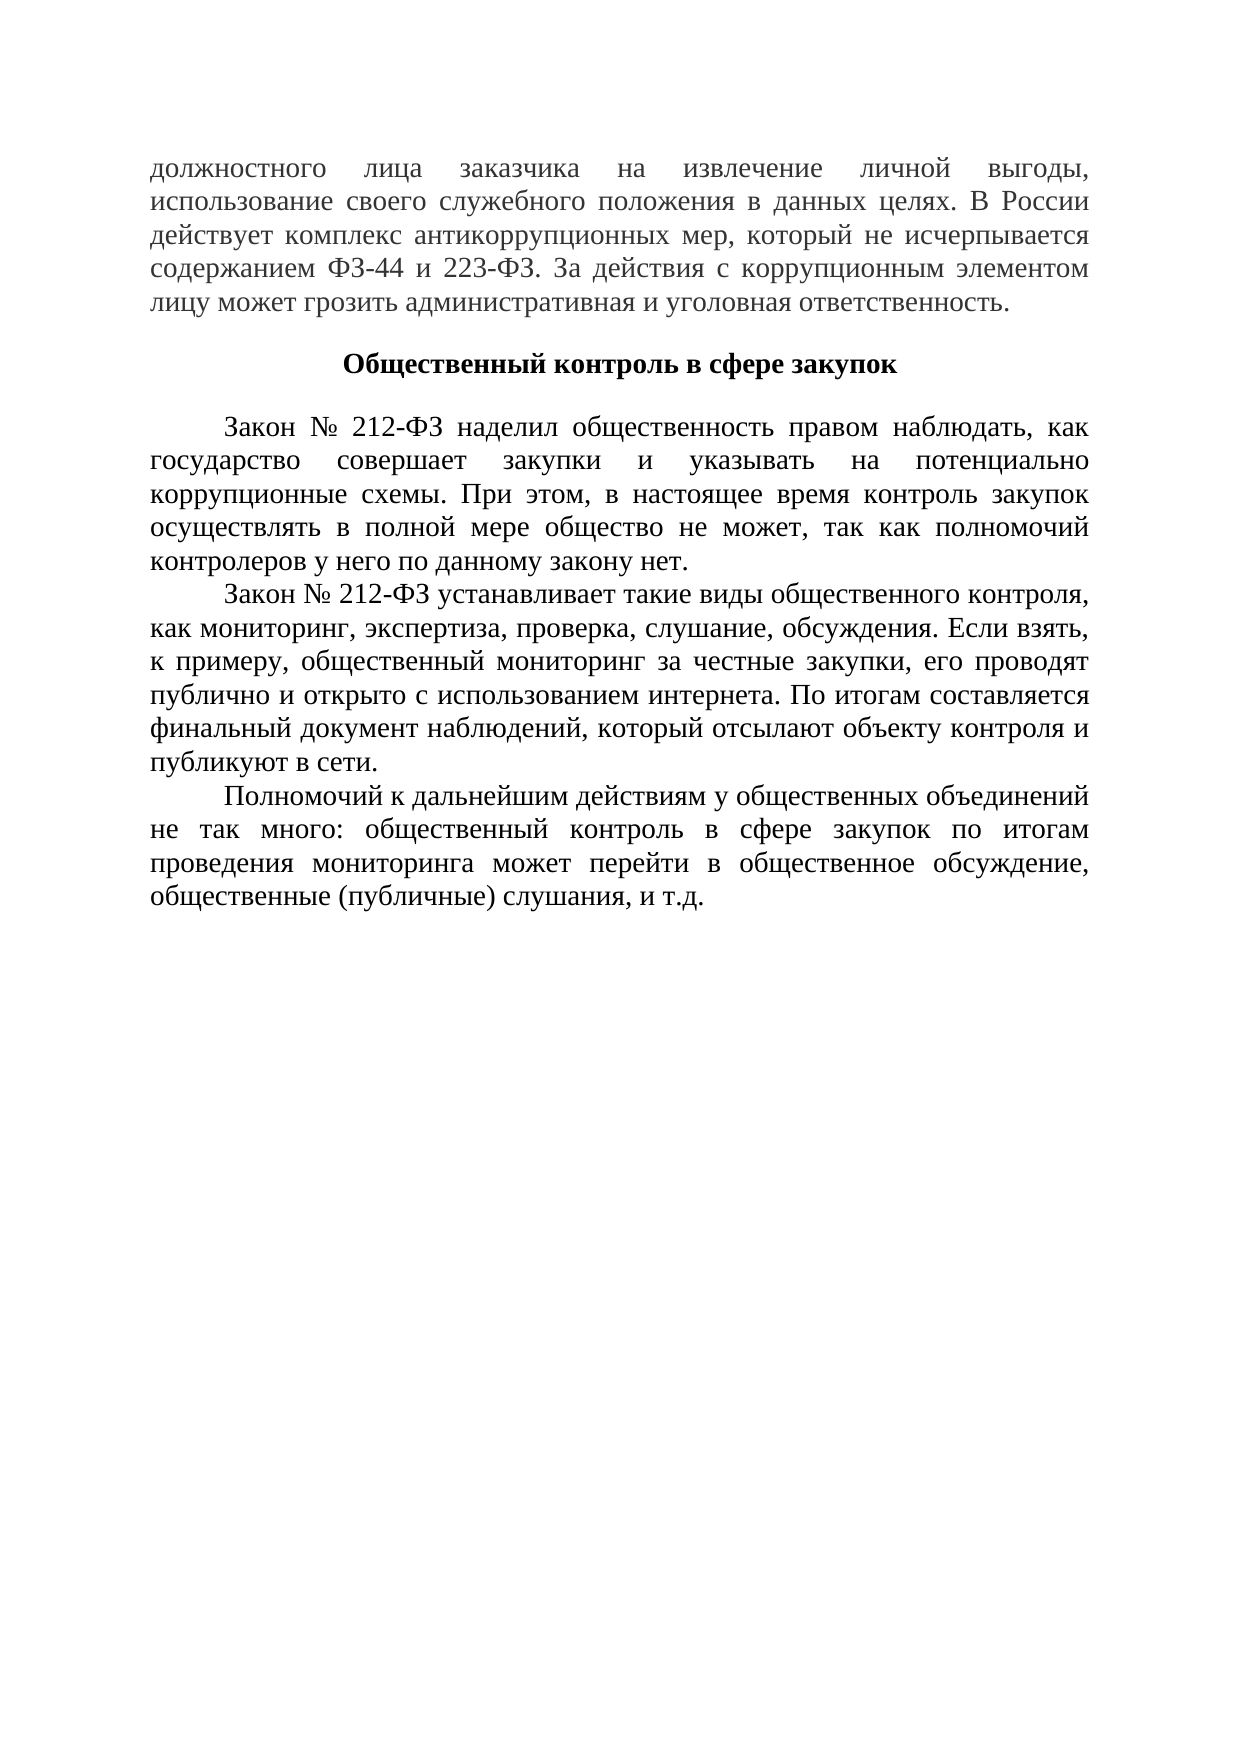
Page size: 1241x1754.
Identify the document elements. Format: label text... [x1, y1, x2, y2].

text Закон № 212-ФЗ устанавливает такие виды общественного контроля, как мониторинг, экспертиза, проверка, слушание, обсуждения. Если взять, к примеру, общественный мониторинг за честные закупки, его проводят публично и открыто с использованием интернета. По итогам составляется финальный документ наблюдений, который отсылают объекту контроля и публикуют в сети. [150, 576, 1090, 778]
text Полномочий к дальнейшим действиям у общественных объединений не так много: общественный контроль в сфере закупок по итогам проведения мониторинга может перейти в общественное обсуждение, общественные (публичные) слушания, и т.д. [150, 778, 1090, 912]
text Общественный контроль в сфере закупок [150, 346, 1090, 380]
text Закон № 212-ФЗ наделил общественность правом наблюдать, как государство совершает закупки и указывать на потенциально коррупционные схемы. При этом, в настоящее время контроль закупок осуществлять в полной мере общество не может, так как полномочий контролеров у него по данному закону нет. [150, 409, 1090, 576]
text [150, 150, 1090, 318]
